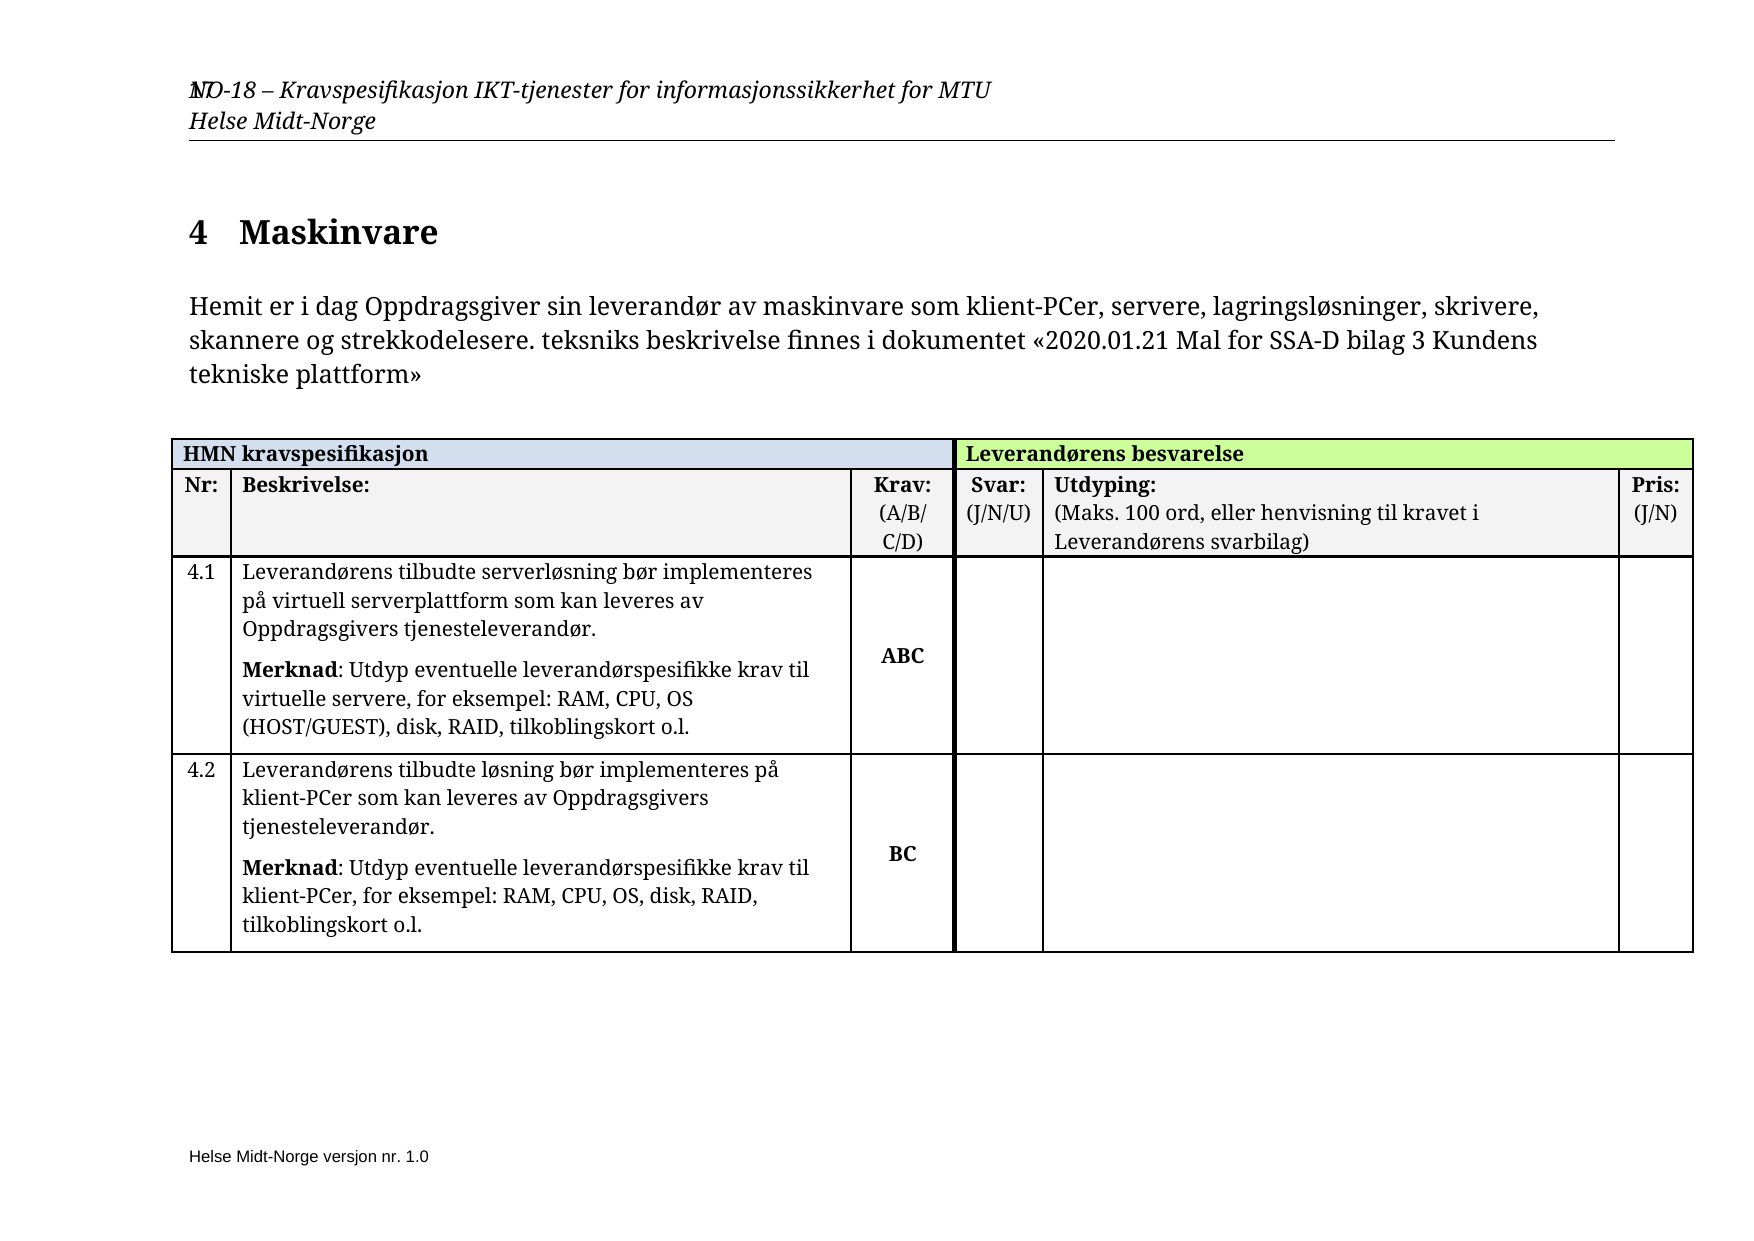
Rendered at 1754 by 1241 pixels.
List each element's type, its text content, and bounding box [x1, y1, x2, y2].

table_cell 4.2 [173, 755, 230, 951]
table_cell Beskrivelse: [232, 470, 850, 555]
table_cell BC [852, 755, 952, 951]
table_cell Svar: (J/N/U) [957, 470, 1042, 555]
subtitle Maskinvare [189, 209, 1618, 254]
table_cell Utdyping: (Maks. 100 ord, eller henvisning til kravet i Leverandørens svarbilag) [1044, 470, 1618, 555]
table_cell Pris: (J/N) [1620, 470, 1692, 555]
table_cell [1044, 755, 1618, 951]
table_cell [957, 558, 1042, 753]
table_cell [1620, 558, 1692, 753]
table_cell Leverandørens tilbudte serverløsning bør implementeres på virtuell serverplattform som kan leveres av Oppdragsgivers tjenesteleverandør. Merknad: Utdyp eventuelle leverandørspesifikke krav til virtuelle servere, for eksempel: RAM, CPU, OS (HOST/GUEST), disk, RAID, tilkoblingskort o.l. [232, 558, 850, 753]
table_header HMN kravspesifikasjon [173, 440, 952, 468]
table_cell [957, 755, 1042, 951]
table_cell Nr: [173, 470, 230, 555]
table_cell ABC [852, 558, 952, 753]
table_header Leverandørens besvarelse [957, 440, 1692, 468]
table_cell Leverandørens tilbudte løsning bør implementeres på klient-PCer som kan leveres av Oppdragsgivers tjenesteleverandør. Merknad: Utdyp eventuelle leverandørspesifikke krav til klient-PCer, for eksempel: RAM, CPU, OS, disk, RAID, tilkoblingskort o.l. [232, 755, 850, 951]
table_cell [1620, 755, 1692, 951]
table_cell 4.1 [173, 558, 230, 753]
table_cell Krav: (A/B/C/D) [852, 470, 952, 555]
table_cell [1044, 558, 1618, 753]
text Hemit er i dag Oppdragsgiver sin leverandør av maskinvare som klient-PCer, servere, lagringsløsninger, skrivere, skannere og strekkodelesere. teksniks beskrivelse finnes i dokumentet «2020.01.21 Mal for SSA-D bilag 3 Kundens tekniske plattform» [189, 289, 1618, 391]
